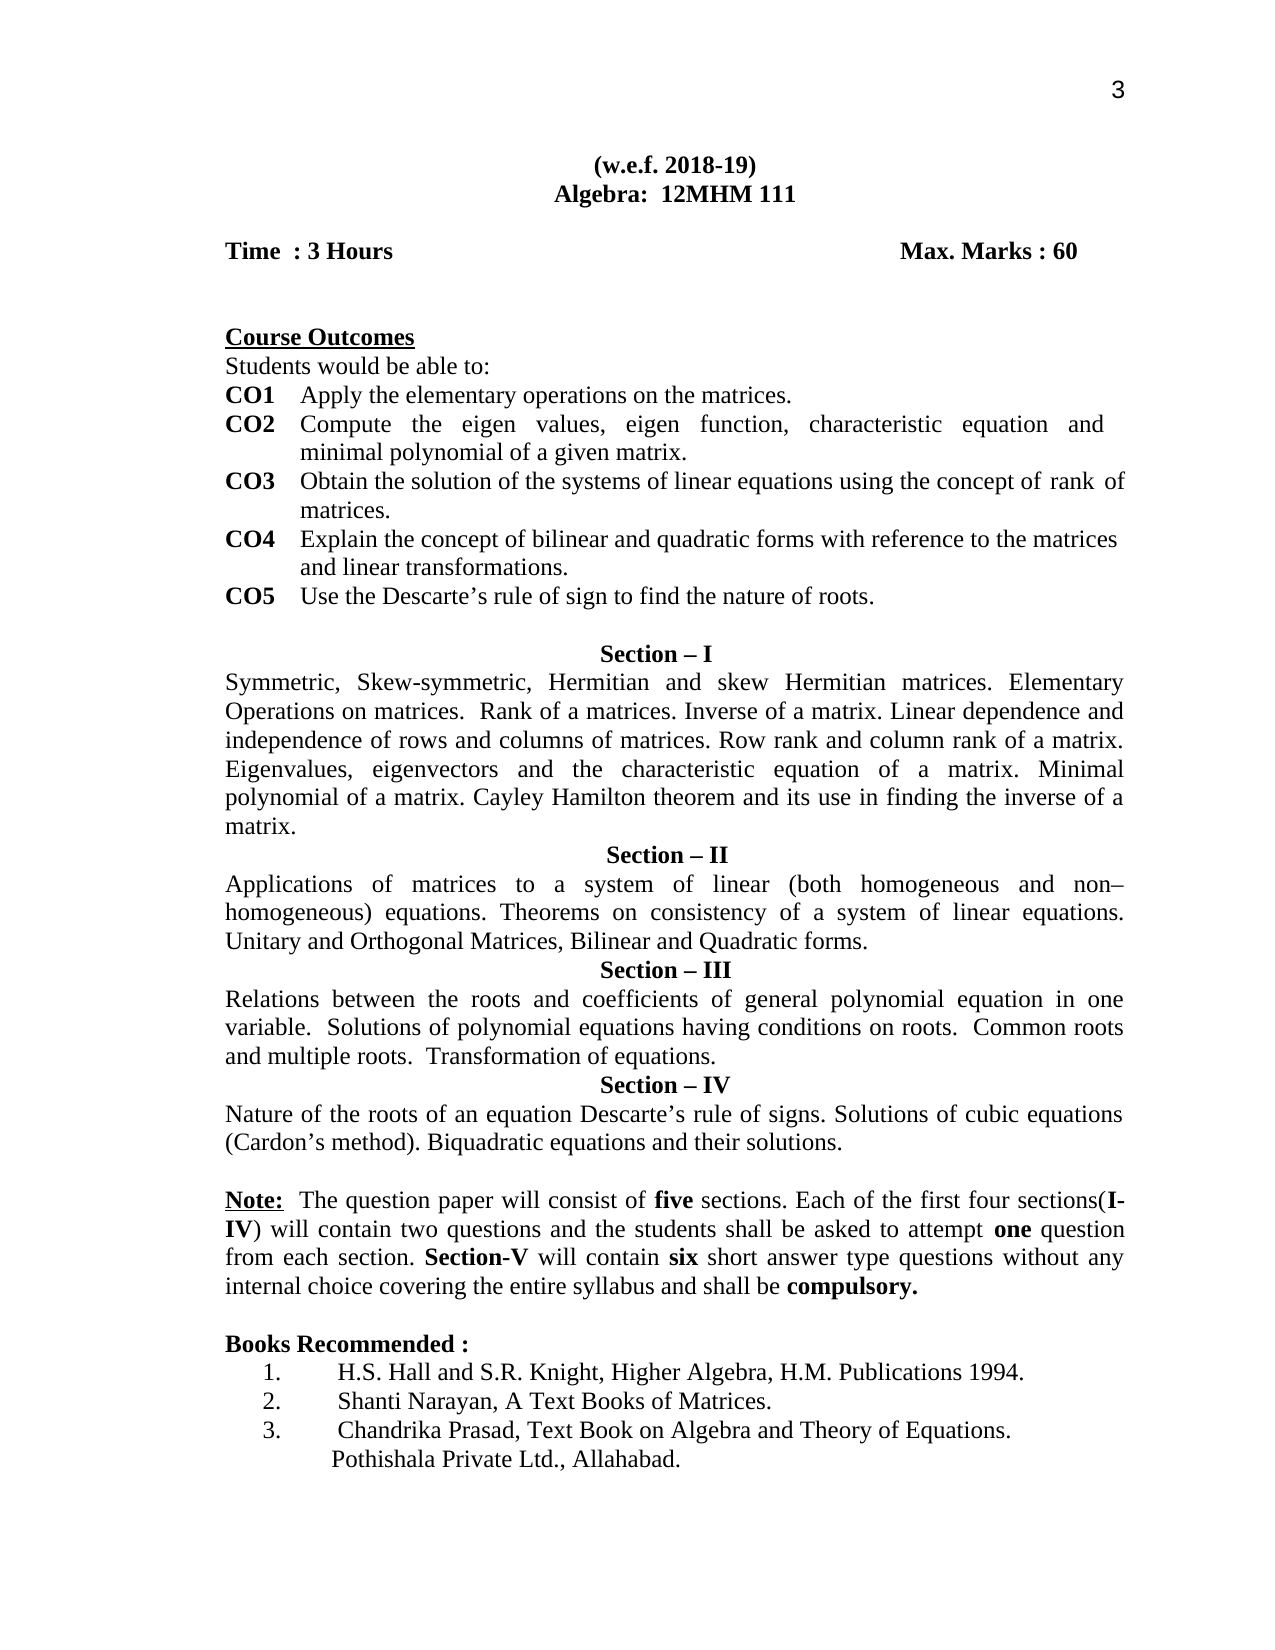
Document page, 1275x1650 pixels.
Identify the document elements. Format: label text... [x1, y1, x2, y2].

text Books Recommended : [225, 1329, 1125, 1357]
text Pothishala Private Ltd., Allahabad. [262, 1444, 1125, 1472]
text Note: The question paper will consist of five sections. Each of the first four sections(I-IV) will contain two questions and the students shall be asked to attempt one question from each section. Section-V will contain six short answer type questions without any internal choice covering the entire syllabus and shall be compulsory. [225, 1185, 1125, 1300]
text Algebra: 12MHM 111 [225, 179, 1125, 207]
text CO2 Compute the eigen values, eigen function, characteristic equation and minimal polynomial of a given matrix. [225, 409, 1125, 466]
text CO3 Obtain the solution of the systems of linear equations using the concept of rank of matrices. [225, 466, 1125, 524]
text CO1 Apply the elementary operations on the matrices. [225, 380, 1125, 409]
text CO4 Explain the concept of bilinear and quadratic forms with reference to the matrices and linear transformations. [225, 524, 1125, 581]
text Course Outcomes [225, 322, 1125, 351]
text Students would be able to: [225, 351, 1125, 380]
list Chandrika Prasad, Text Book on Algebra and Theory of Equations. [262, 1415, 1125, 1444]
text (w.e.f. 2018-19) [225, 150, 1125, 179]
text CO5 Use the Descarte’s rule of sign to find the nature of roots. [225, 581, 1125, 610]
text Time : 3 Hours Max. Marks : 60 [225, 236, 1125, 265]
text Section – III [225, 955, 1125, 984]
text Section – I [225, 639, 1125, 667]
text Section – IV [225, 1070, 1125, 1099]
text Nature of the roots of an equation Descarte’s rule of signs. Solutions of cubic equations (Cardon’s method). Biquadratic equations and their solutions. [225, 1099, 1125, 1156]
list H.S. Hall and S.R. Knight, Higher Algebra, H.M. Publications 1994. [262, 1357, 1125, 1386]
text Relations between the roots and coefficients of general polynomial equation in one variable. Solutions of polynomial equations having conditions on roots. Common roots and multiple roots. Transformation of equations. [225, 984, 1125, 1070]
text Symmetric, Skew-symmetric, Hermitian and skew Hermitian matrices. Elementary Operations on matrices. Rank of a matrices. Inverse of a matrix. Linear dependence and independence of rows and columns of matrices. Row rank and column rank of a matrix. Eigenvalues, eigenvectors and the characteristic equation of a matrix. Minimal polynomial of a matrix. Cayley Hamilton theorem and its use in finding the inverse of a matrix. [225, 667, 1125, 840]
text Applications of matrices to a system of linear (both homogeneous and non–homogeneous) equations. Theorems on consistency of a system of linear equations. Unitary and Orthogonal Matrices, Bilinear and Quadratic forms. [225, 869, 1125, 955]
text Section – II [225, 840, 1125, 869]
list Shanti Narayan, A Text Books of Matrices. [262, 1386, 1125, 1415]
